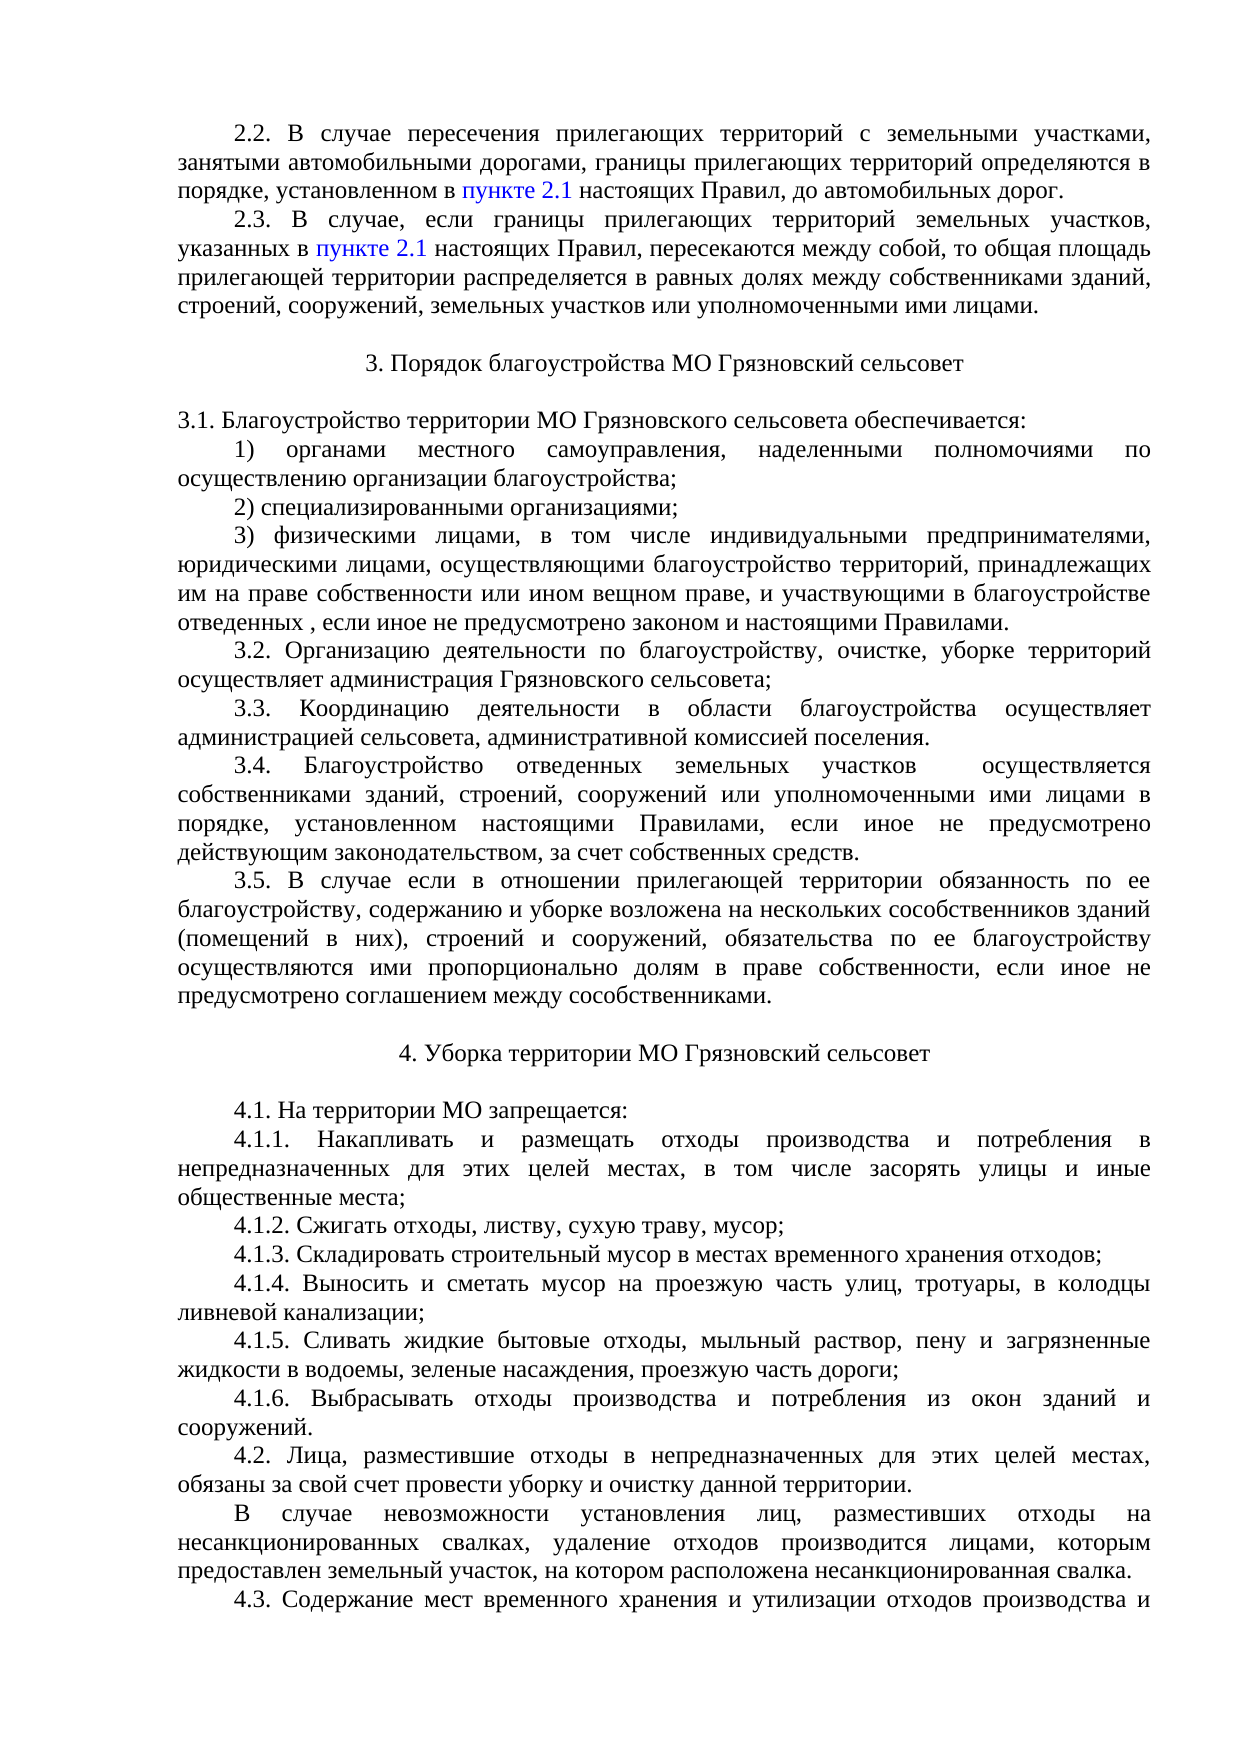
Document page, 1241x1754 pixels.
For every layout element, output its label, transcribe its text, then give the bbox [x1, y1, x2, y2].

text В случае невозможности установления лиц, разместивших отходы на несанкционированных свалках, удаление отходов производится лицами, которым предоставлен земельный участок, на котором расположена несанкционированная свалка. [177, 1498, 1152, 1584]
text 4.2. Лица, разместившие отходы в непредназначенных для этих целей местах, обязаны за свой счет провести уборку и очистку данной территории. [177, 1441, 1152, 1498]
text 2.3. В случае, если границы прилегающих территорий земельных участков, указанных в пункте 2.1 настоящих Правил, пересекаются между собой, то общая площадь прилегающей территории распределяется в равных долях между собственниками зданий, строений, сооружений, земельных участков или уполномоченными ими лицами. [177, 204, 1152, 319]
text 4. Уборка территории МО Грязновский сельсовет [177, 1038, 1152, 1067]
text 2.2. В случае пересечения прилегающих территорий с земельными участками, занятыми автомобильными дорогами, границы прилегающих территорий определяются в порядке, установленном в пункте 2.1 настоящих Правил, до автомобильных дорог. [177, 118, 1152, 204]
text 4.1.6. Выбрасывать отходы производства и потребления из окон зданий и сооружений. [177, 1383, 1152, 1441]
text 1) органами местного самоуправления, наделенными полномочиями по осуществлению организации благоустройства; [177, 434, 1152, 492]
text 3.5. В случае если в отношении прилегающей территории обязанность по ее благоустройству, содержанию и уборке возложена на нескольких сособственников зданий (помещений в них), строений и сооружений, обязательства по ее благоустройству осуществляются ими пропорционально долям в праве собственности, если иное не предусмотрено соглашением между сособственниками. [177, 866, 1152, 1009]
text 4.1.5. Сливать жидкие бытовые отходы, мыльный раствор, пену и загрязненные жидкости в водоемы, зеленые насаждения, проезжую часть дороги; [177, 1326, 1152, 1383]
text 3. Порядок благоустройства МО Грязновский сельсовет [177, 348, 1152, 377]
text 2) специализированными организациями; [177, 492, 1152, 521]
text 3.1. Благоустройство территории МО Грязновского сельсовета обеспечивается: [177, 406, 1152, 434]
text 4.1.3. Складировать строительный мусор в местах временного хранения отходов; [177, 1239, 1152, 1268]
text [177, 1584, 1152, 1613]
text 4.1. На территории МО запрещается: [177, 1096, 1152, 1124]
text 3) физическими лицами, в том числе индивидуальными предпринимателями, юридическими лицами, осуществляющими благоустройство территорий, принадлежащих им на праве собственности или ином вещном праве, и участвующими в благоустройстве отведенных , если иное не предусмотрено законом и настоящими Правилами. [177, 521, 1152, 636]
text 4.1.4. Выносить и сметать мусор на проезжую часть улиц, тротуары, в колодцы ливневой канализации; [177, 1268, 1152, 1326]
text 3.4. Благоустройство отведенных земельных участков осуществляется собственниками зданий, строений, сооружений или уполномоченными ими лицами в порядке, установленном настоящими Правилами, если иное не предусмотрено действующим законодательством, за счет собственных средств. [177, 751, 1152, 866]
text 3.2. Организацию деятельности по благоустройству, очистке, уборке территорий осуществляет администрация Грязновского сельсовета; [177, 636, 1152, 693]
text 4.1.2. Сжигать отходы, листву, сухую траву, мусор; [177, 1211, 1152, 1239]
text 4.1.1. Накапливать и размещать отходы производства и потребления в непредназначенных для этих целей местах, в том числе засорять улицы и иные общественные места; [177, 1124, 1152, 1211]
text 3.3. Координацию деятельности в области благоустройства осуществляет администрацией сельсовета, административной комиссией поселения. [177, 693, 1152, 751]
